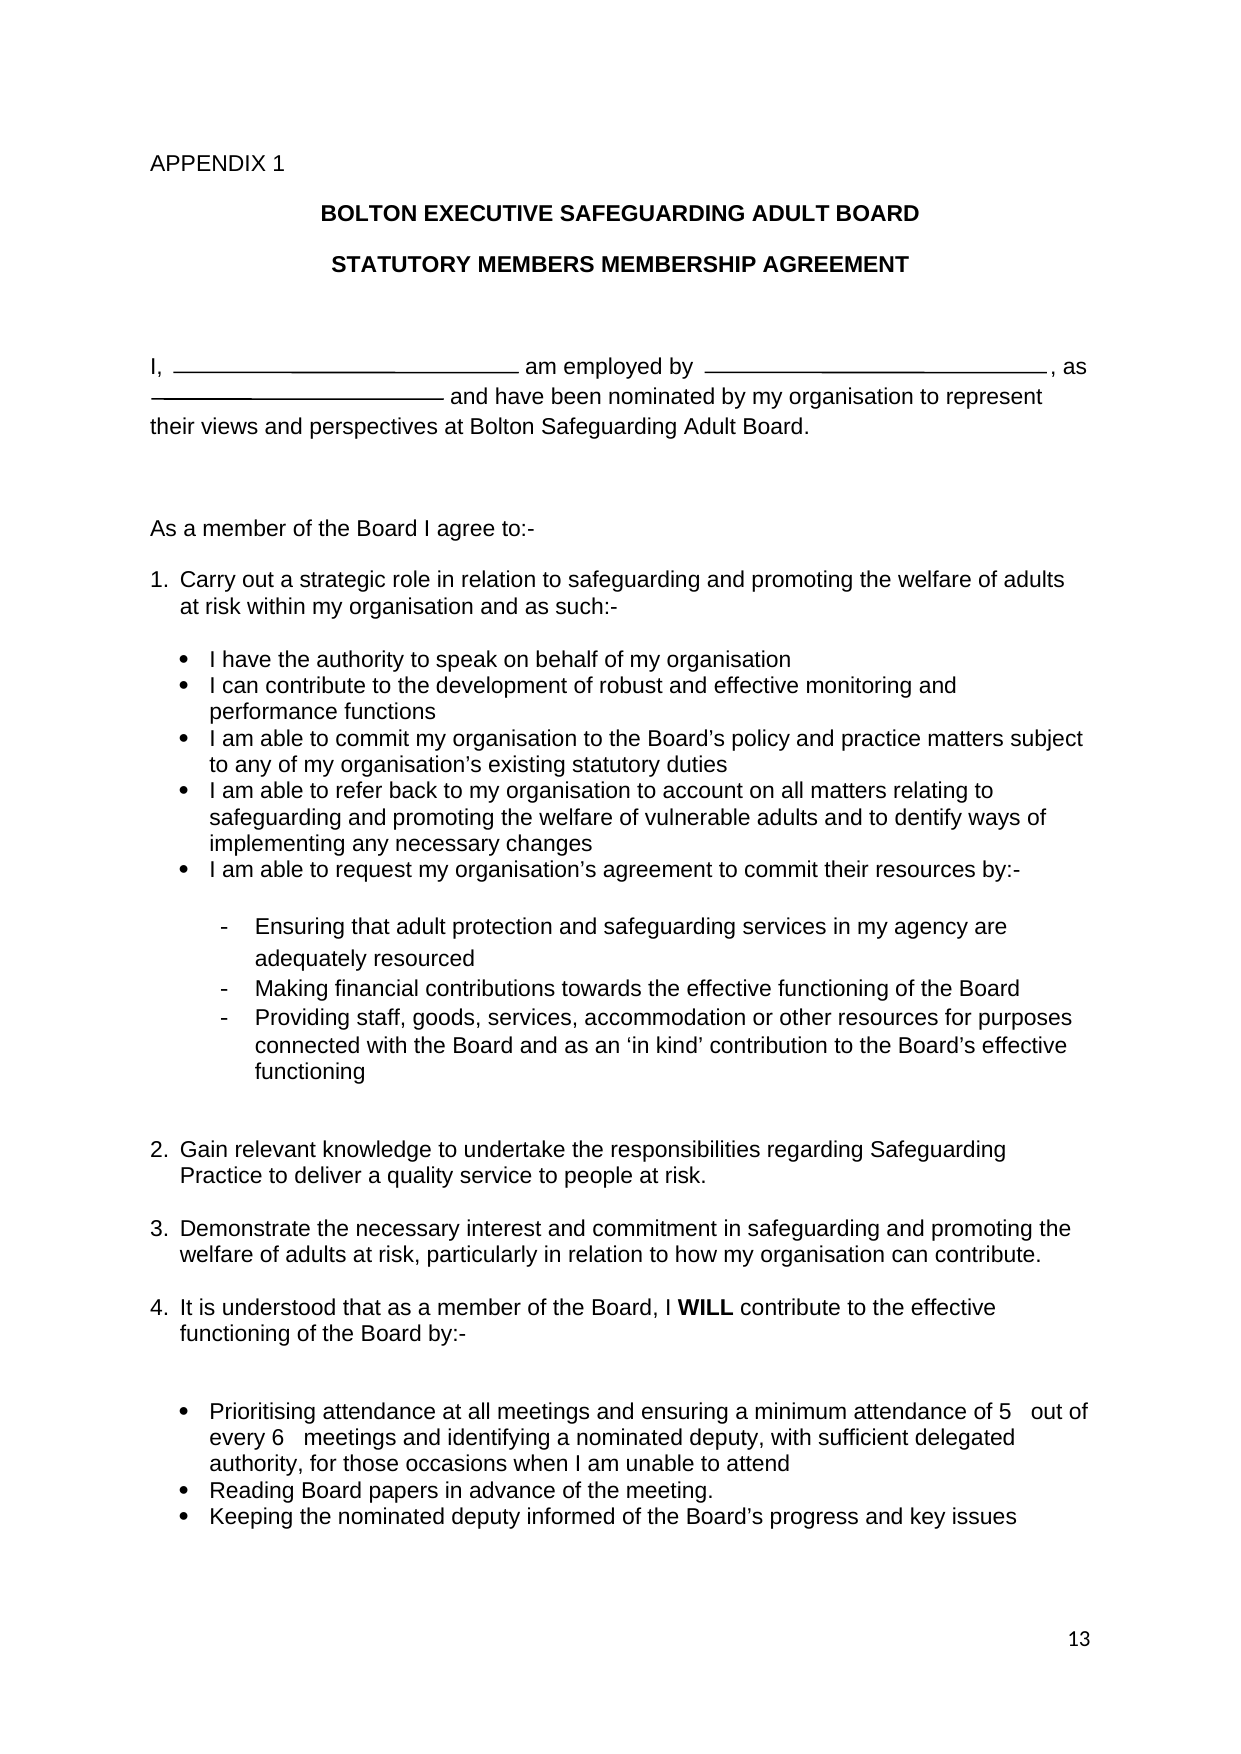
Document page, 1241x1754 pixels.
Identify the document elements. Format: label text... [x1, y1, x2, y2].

text As a member of the Board I agree to:- [150, 515, 1090, 542]
text STATUTORY MEMBERS MEMBERSHIP AGREEMENT [150, 251, 1090, 277]
text APPENDIX 1 [150, 150, 1090, 176]
list It is understood that as a member of the Board, I WILL contribute to the effective functioning of the Board by:- [150, 1294, 1090, 1347]
list Carry out a strategic role in relation to safeguarding and promoting the welfare of adults at risk within my organisation and as such:- [150, 566, 1090, 619]
list I have the authority to speak on behalf of my organisation [179, 646, 1090, 672]
list Making financial contributions towards the effective functioning of the Board [217, 975, 1090, 1004]
list I am able to commit my organisation to the Board’s policy and practice matters subject to any of my organisation’s existing statutory duties [179, 724, 1090, 777]
list Ensuring that adult protection and safeguarding services in my agency are adequately resourced [217, 913, 1090, 971]
list Demonstrate the necessary interest and commitment in safeguarding and promoting the welfare of adults at risk, particularly in relation to how my organisation can contribute. [150, 1215, 1090, 1267]
list Providing staff, goods, services, accommodation or other resources for purposes connected with the Board and as an ‘in kind’ contribution to the Board’s effective functioning [217, 1004, 1090, 1085]
text BOLTON EXECUTIVE SAFEGUARDING ADULT BOARD [150, 200, 1090, 226]
list I am able to request my organisation’s agreement to commit their resources by:- [179, 856, 1090, 883]
text I, am employed by , as and have been nominated by my organisation to represent their views and perspectives at Bolton Safeguarding Adult Board. [150, 353, 1090, 440]
list Keeping the nominated deputy informed of the Board’s progress and key issues [179, 1503, 1090, 1529]
list I am able to refer back to my organisation to account on all matters relating to safeguarding and promoting the welfare of vulnerable adults and to dentify ways of implementing any necessary changes [179, 777, 1090, 856]
list Gain relevant knowledge to undertake the responsibilities regarding Safeguarding Practice to deliver a quality service to people at risk. [150, 1136, 1090, 1188]
list Prioritising attendance at all meetings and ensuring a minimum attendance of 5 out of every 6 meetings and identifying a nominated deputy, with sufficient delegated authority, for those occasions when I am unable to attend [179, 1398, 1090, 1477]
list Reading Board papers in advance of the meeting. [179, 1477, 1090, 1503]
list I can contribute to the development of robust and effective monitoring and performance functions [179, 672, 1090, 724]
